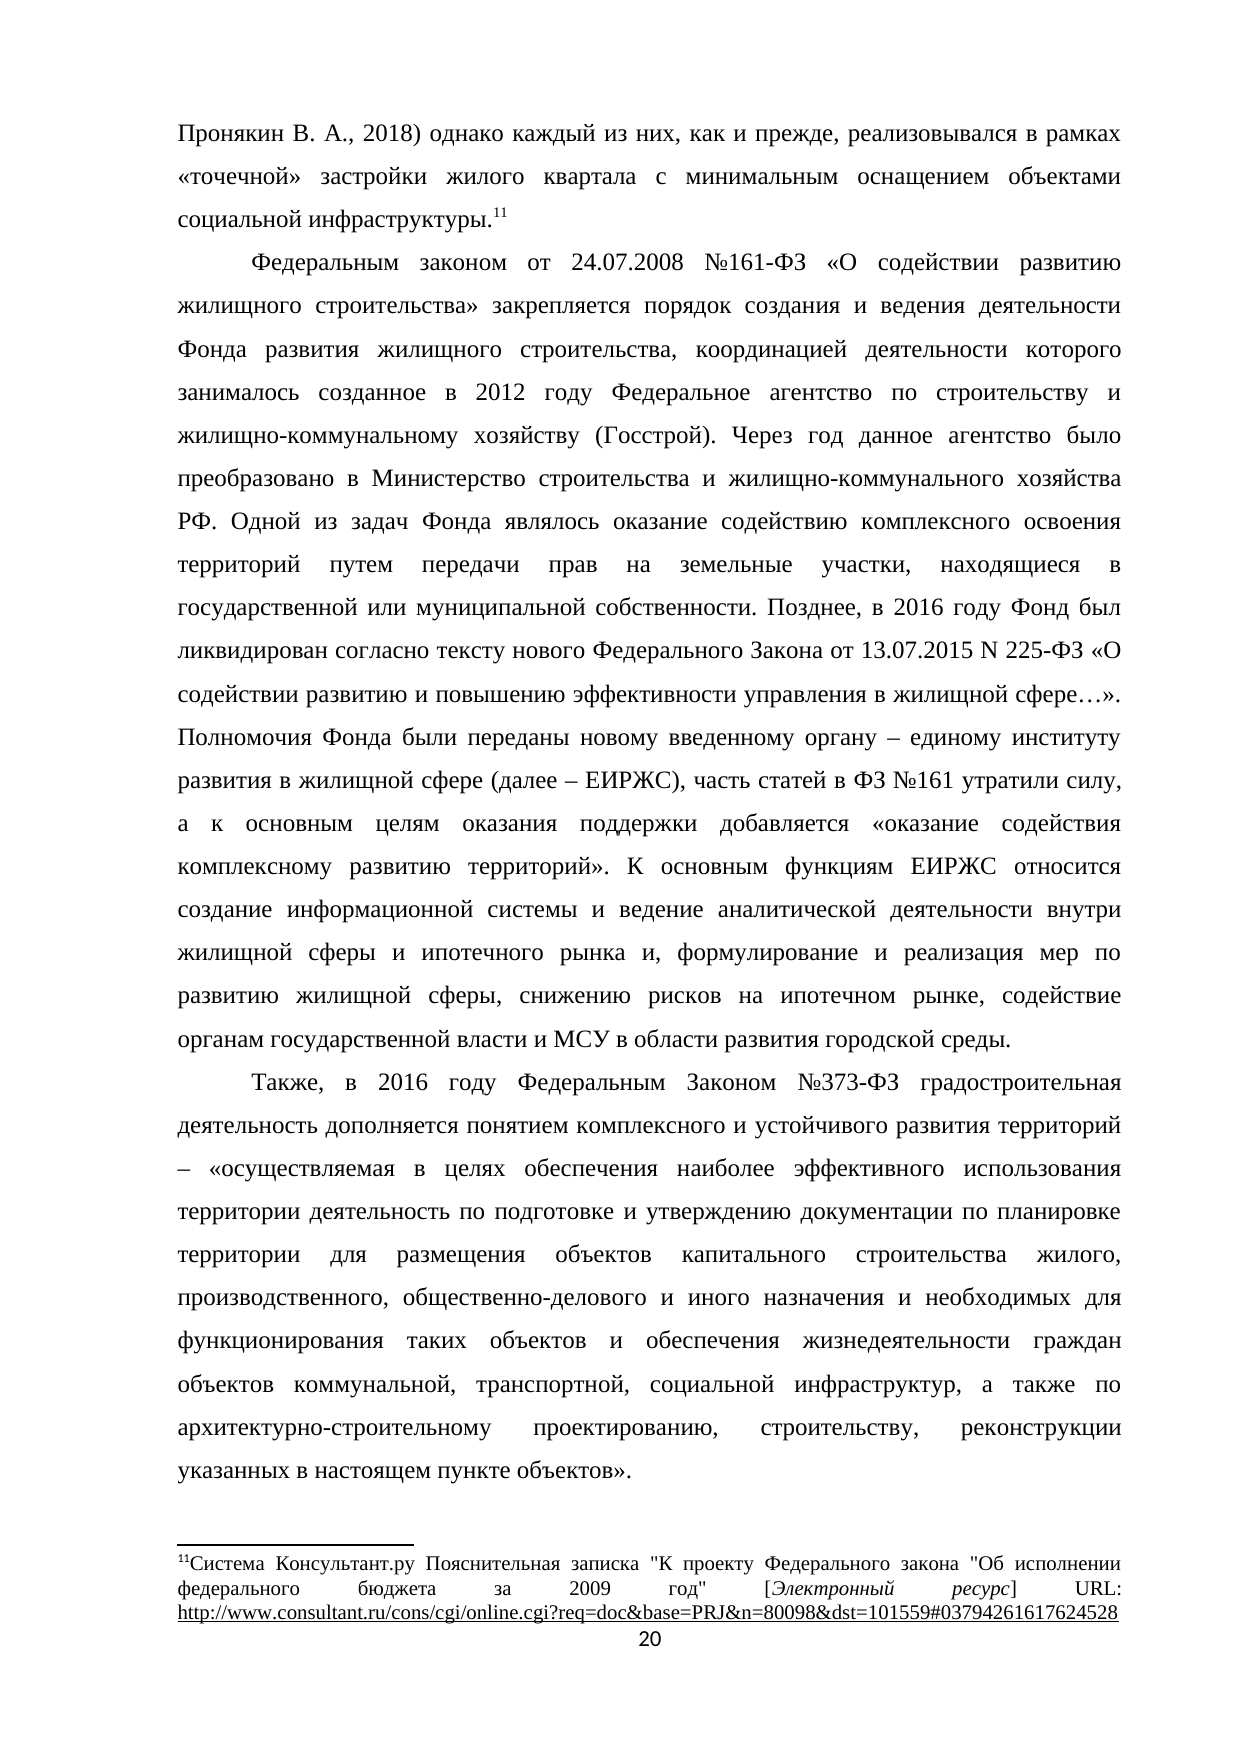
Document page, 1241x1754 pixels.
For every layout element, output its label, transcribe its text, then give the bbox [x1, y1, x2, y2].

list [177, 118, 1122, 233]
list Федеральным законом от 24.07.2008 №161-ФЗ «О содействии развитию жилищного строительства» закрепляется порядок создания и ведения деятельности Фонда развития жилищного строительства, координацией деятельности которого занималось созданное в 2012 году Федеральное агентство по строительству и жилищно-коммунальному хозяйству (Госстрой). Через год данное агентство было преобразовано в Министерство строительства и жилищно-коммунального хозяйства РФ. Одной из задач Фонда являлось оказание содействию комплексного освоения территорий путем передачи прав на земельные участки, находящиеся в государственной или муниципальной собственности. Позднее, в 2016 году Фонд был ликвидирован согласно тексту нового Федерального Закона от 13.07.2015 N 225-ФЗ «О содействии развитию и повышению эффективности управления в жилищной сфере…». Полномочия Фонда были переданы новому введенному органу – единому институту развития в жилищной сфере (далее – ЕИРЖС), часть статей в ФЗ №161 утратили силу, а к основным целям оказания поддержки добавляется «оказание содействия комплексному развитию территорий». К основным функциям ЕИРЖС относится создание информационной системы и ведение аналитической деятельности внутри жилищной сферы и ипотечного рынка и, формулирование и реализация мер по развитию жилищной сферы, снижению рисков на ипотечном рынке, содействие органам государственной власти и МСУ в области развития городской среды. [177, 247, 1122, 1052]
list Также, в 2016 году Федеральным Законом №373-ФЗ градостроительная деятельность дополняется понятием комплексного и устойчивого развития территорий – «осуществляемая в целях обеспечения наиболее эффективного использования территории деятельность по подготовке и утверждению документации по планировке территории для размещения объектов капитального строительства жилого, производственного, общественно-делового и иного назначения и необходимых для функционирования таких объектов и обеспечения жизнедеятельности граждан объектов коммунальной, транспортной, социальной инфраструктур, а также по архитектурно-строительному проектированию, строительству, реконструкции указанных в настоящем пункте объектов». [177, 1067, 1122, 1484]
